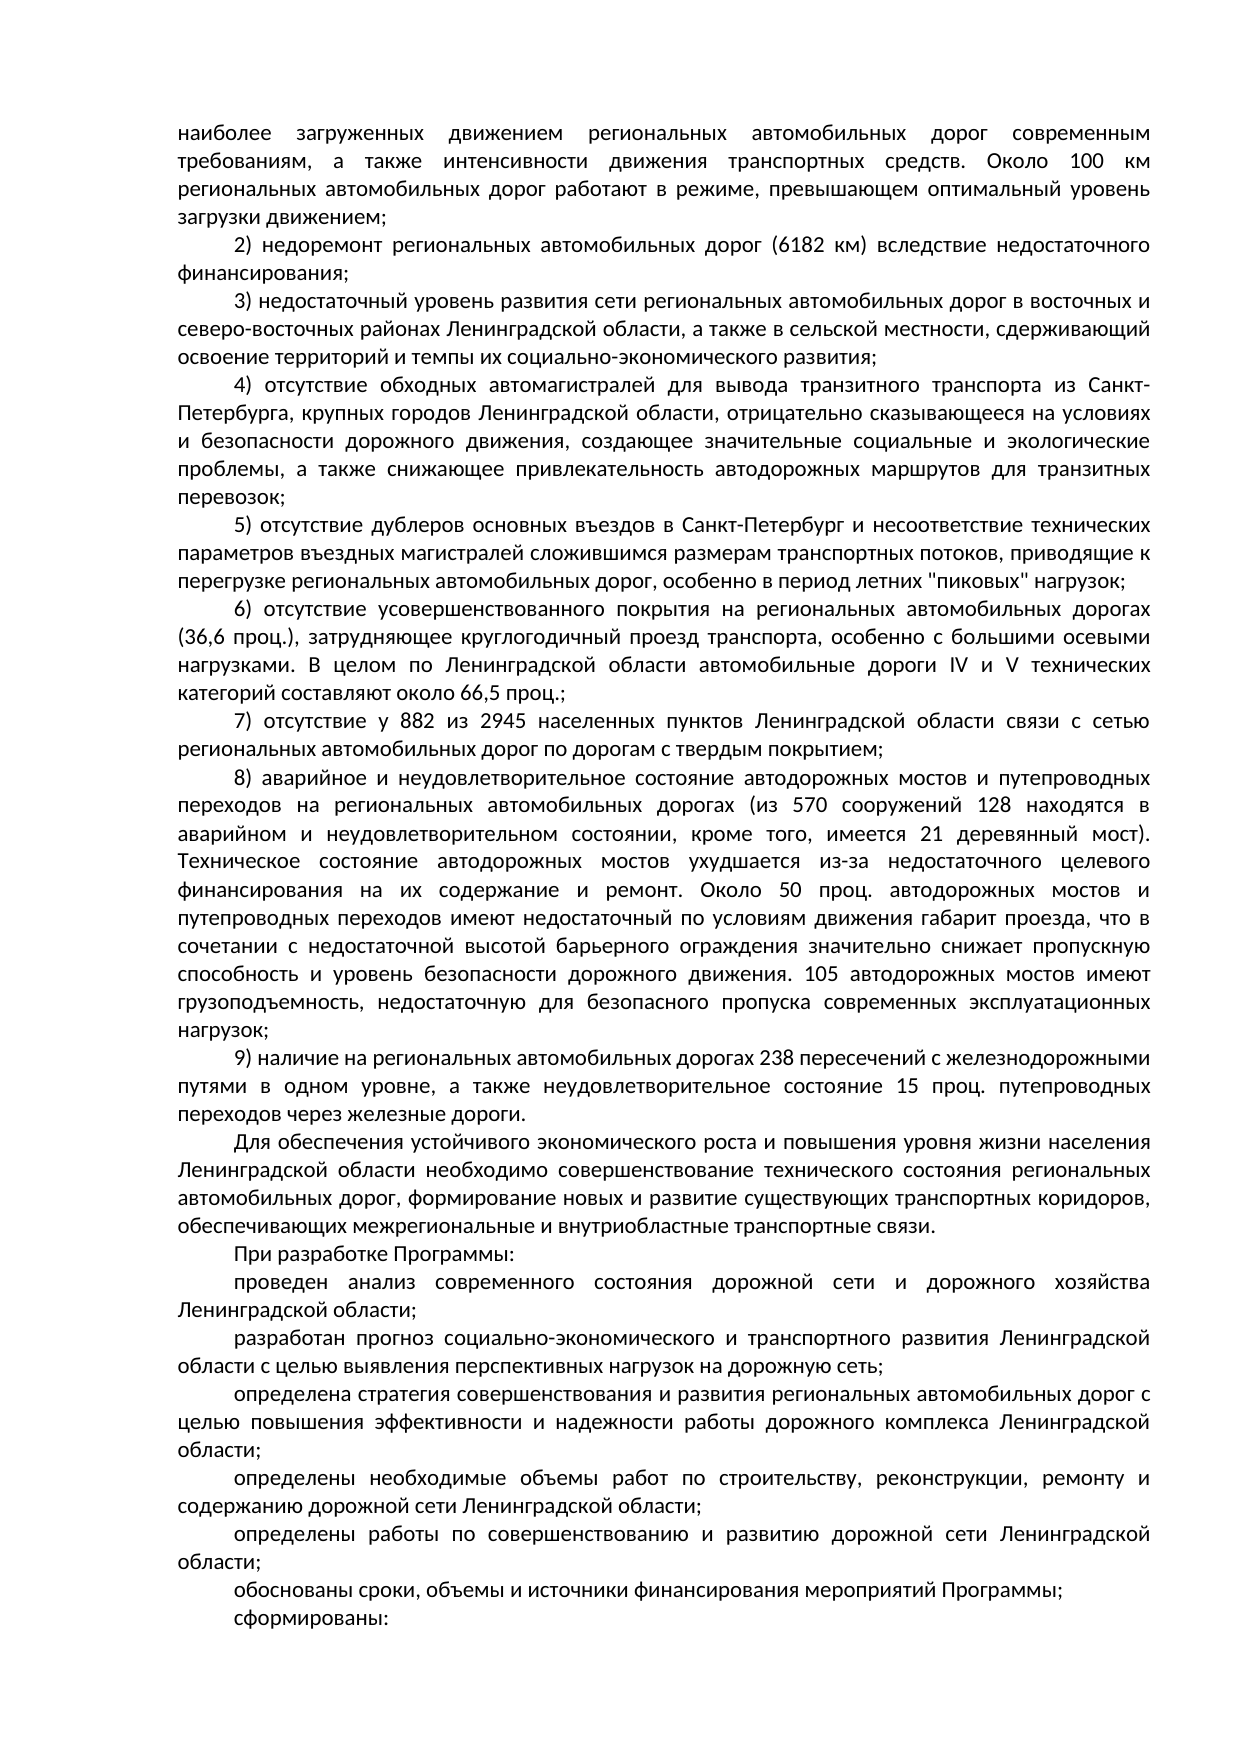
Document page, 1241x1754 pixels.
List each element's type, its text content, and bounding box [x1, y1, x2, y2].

text определены необходимые объемы работ по строительству, реконструкции, ремонту и содержанию дорожной сети Ленинградской области; [177, 1463, 1152, 1519]
text 4) отсутствие обходных автомагистралей для вывода транзитного транспорта из Санкт-Петербурга, крупных городов Ленинградской области, отрицательно сказывающееся на условиях и безопасности дорожного движения, создающее значительные социальные и экологические проблемы, а также снижающее привлекательность автодорожных маршрутов для транзитных перевозок; [177, 370, 1152, 510]
text определены работы по совершенствованию и развитию дорожной сети Ленинградской области; [177, 1519, 1152, 1575]
text 7) отсутствие у 882 из 2945 населенных пунктов Ленинградской области связи с сетью региональных автомобильных дорог по дорогам с твердым покрытием; [177, 707, 1152, 763]
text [177, 118, 1152, 230]
text При разработке Программы: [177, 1239, 1152, 1267]
text проведен анализ современного состояния дорожной сети и дорожного хозяйства Ленинградской области; [177, 1267, 1152, 1323]
text определена стратегия совершенствования и развития региональных автомобильных дорог с целью повышения эффективности и надежности работы дорожного комплекса Ленинградской области; [177, 1379, 1152, 1463]
text 6) отсутствие усовершенствованного покрытия на региональных автомобильных дорогах (36,6 проц.), затрудняющее круглогодичный проезд транспорта, особенно с большими осевыми нагрузками. В целом по Ленинградской области автомобильные дороги IV и V технических категорий составляют около 66,5 проц.; [177, 594, 1152, 707]
text 3) недостаточный уровень развития сети региональных автомобильных дорог в восточных и северо-восточных районах Ленинградской области, а также в сельской местности, сдерживающий освоение территорий и темпы их социально-экономического развития; [177, 286, 1152, 370]
text сформированы: [177, 1603, 1152, 1631]
text 5) отсутствие дублеров основных въездов в Санкт-Петербург и несоответствие технических параметров въездных магистралей сложившимся размерам транспортных потоков, приводящие к перегрузке региональных автомобильных дорог, особенно в период летних "пиковых" нагрузок; [177, 510, 1152, 594]
text разработан прогноз социально-экономического и транспортного развития Ленинградской области с целью выявления перспективных нагрузок на дорожную сеть; [177, 1323, 1152, 1379]
text 2) недоремонт региональных автомобильных дорог (6182 км) вследствие недостаточного финансирования; [177, 230, 1152, 286]
text обоснованы сроки, объемы и источники финансирования мероприятий Программы; [177, 1575, 1152, 1603]
text Для обеспечения устойчивого экономического роста и повышения уровня жизни населения Ленинградской области необходимо совершенствование технического состояния региональных автомобильных дорог, формирование новых и развитие существующих транспортных коридоров, обеспечивающих межрегиональные и внутриобластные транспортные связи. [177, 1127, 1152, 1239]
text 8) аварийное и неудовлетворительное состояние автодорожных мостов и путепроводных переходов на региональных автомобильных дорогах (из 570 сооружений 128 находятся в аварийном и неудовлетворительном состоянии, кроме того, имеется 21 деревянный мост). Техническое состояние автодорожных мостов ухудшается из-за недостаточного целевого финансирования на их содержание и ремонт. Около 50 проц. автодорожных мостов и путепроводных переходов имеют недостаточный по условиям движения габарит проезда, что в сочетании с недостаточной высотой барьерного ограждения значительно снижает пропускную способность и уровень безопасности дорожного движения. 105 автодорожных мостов имеют грузоподъемность, недостаточную для безопасного пропуска современных эксплуатационных нагрузок; [177, 763, 1152, 1043]
text 9) наличие на региональных автомобильных дорогах 238 пересечений с железнодорожными путями в одном уровне, а также неудовлетворительное состояние 15 проц. путепроводных переходов через железные дороги. [177, 1043, 1152, 1127]
